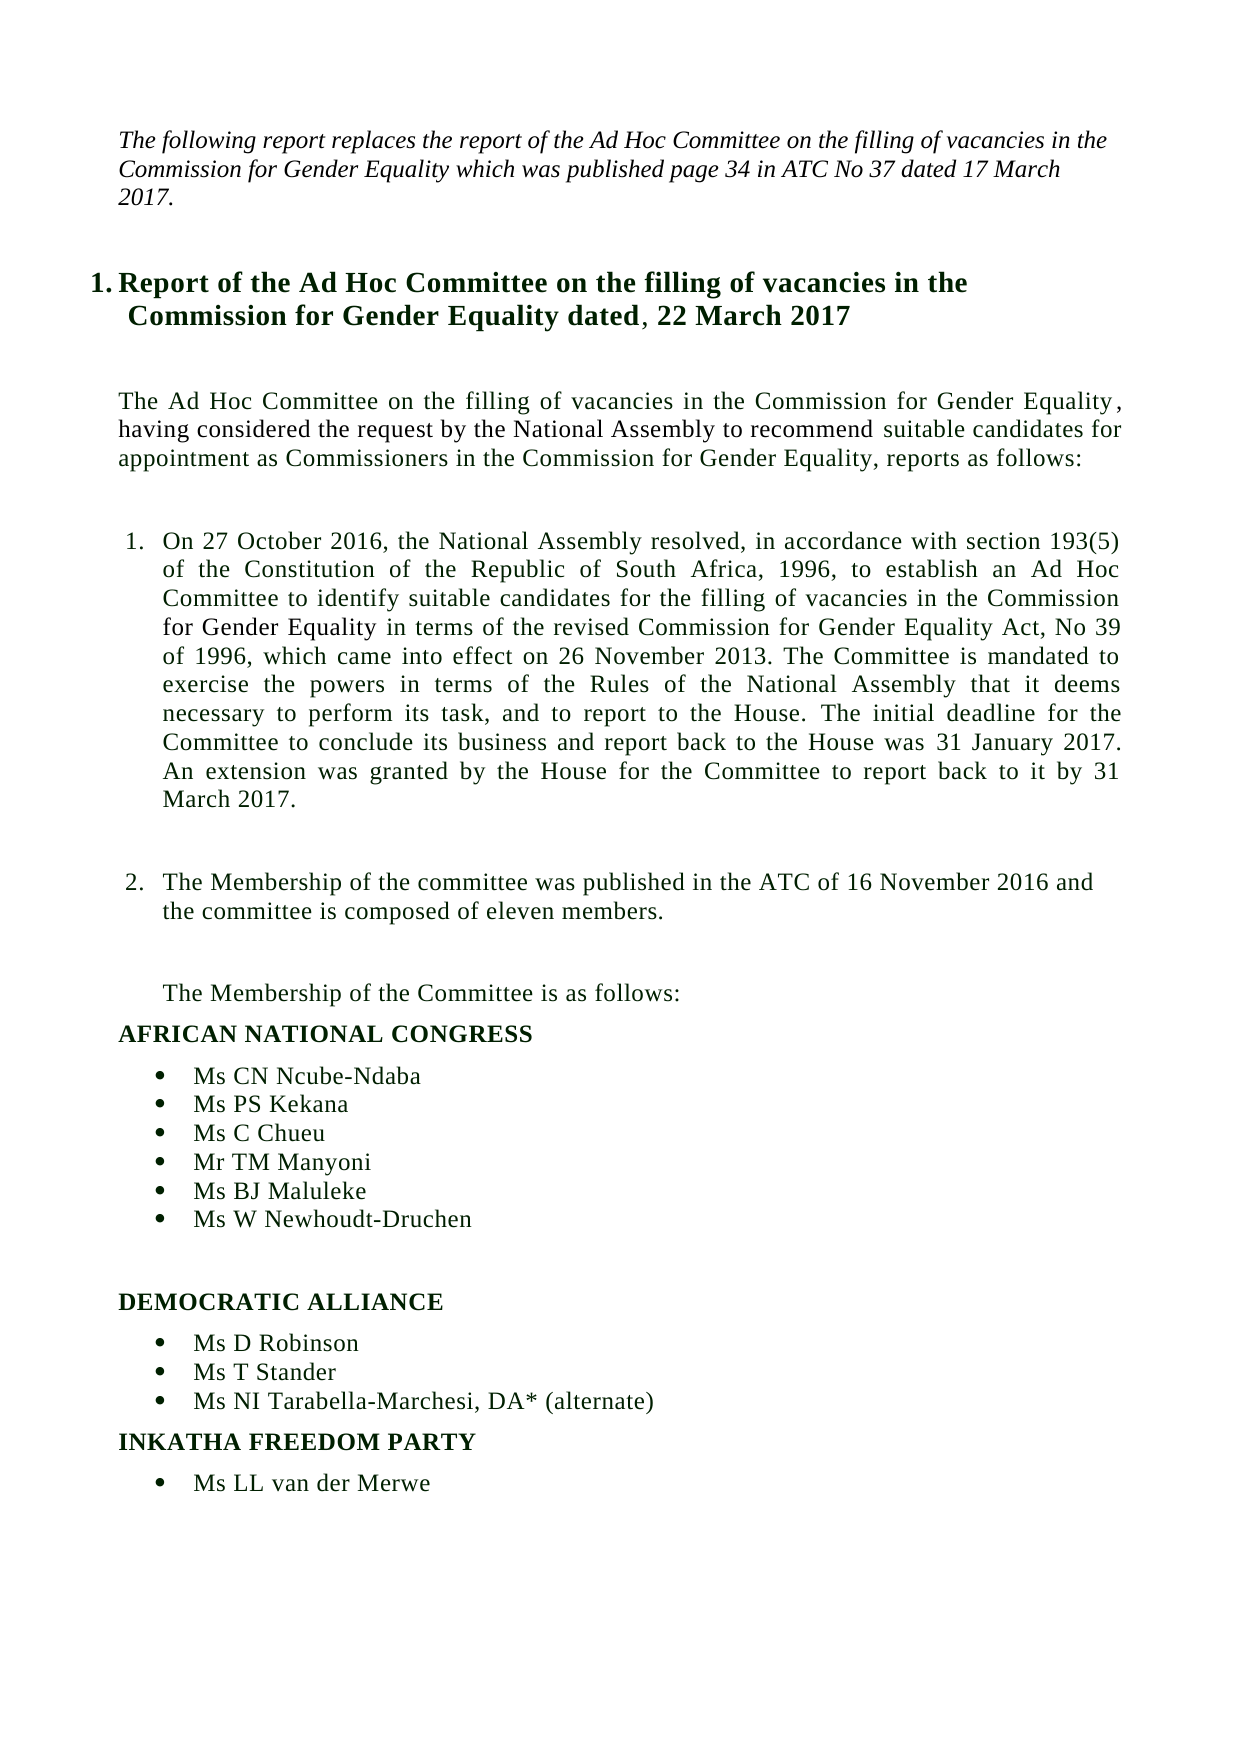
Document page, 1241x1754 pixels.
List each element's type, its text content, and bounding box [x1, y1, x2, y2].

text DEMOCRATIC ALLIANCE [118, 1287, 1122, 1316]
list Ms NI Tarabella-Marchesi, DA* (alternate) [156, 1386, 1122, 1414]
list Ms D Robinson [156, 1328, 1122, 1357]
list Report of the Ad Hoc Committee on the filling of vacancies in the Commission for Gender Equality dated, 22 March 2017 [90, 265, 1122, 332]
text The following report replaces the report of the Ad Hoc Committee on the filling of vacancies in the Commission for Gender Equality which was published page 34 in ATC No 37 dated 17 March 2017. [118, 125, 1122, 211]
list Ms BJ Maluleke [156, 1176, 1122, 1204]
text INKATHA FREEDOM PARTY [118, 1427, 1122, 1456]
list Ms W Newhoudt-Druchen [156, 1204, 1122, 1233]
list The Membership of the committee was published in the ATC of 16 November 2016 and the committee is composed of eleven members. [125, 867, 1122, 924]
text The Membership of the Committee is as follows: [118, 978, 1122, 1007]
list Ms C Chueu [156, 1118, 1122, 1147]
list Mr TM Manyoni [156, 1147, 1122, 1176]
text AFRICAN NATIONAL CONGRESS [118, 1019, 1122, 1048]
list On 27 October 2016, the National Assembly resolved, in accordance with section 193(5) of the Constitution of the Republic of South Africa, 1996, to establish an Ad Hoc Committee to identify suitable candidates for the filling of vacancies in the Commission for Gender Equality in terms of the revised Commission for Gender Equality Act, No 39 of 1996, which came into effect on 26 November 2013. The Committee is mandated to exercise the powers in terms of the Rules of the National Assembly that it deems necessary to perform its task, and to report to the House. The initial deadline for the Committee to conclude its business and report back to the House was 31 January 2017. An extension was granted by the House for the Committee to report back to it by 31 March 2017. [125, 526, 1122, 813]
list Ms CN Ncube-Ndaba [156, 1061, 1122, 1089]
list Ms LL van der Merwe [156, 1468, 1122, 1497]
text The Ad Hoc Committee on the filling of vacancies in the Commission for Gender Equality, having considered the request by the National Assembly to recommend suitable candidates for appointment as Commissioners in the Commission for Gender Equality, reports as follows: [118, 386, 1122, 472]
list Ms T Stander [156, 1357, 1122, 1386]
list Ms PS Kekana [156, 1089, 1122, 1118]
